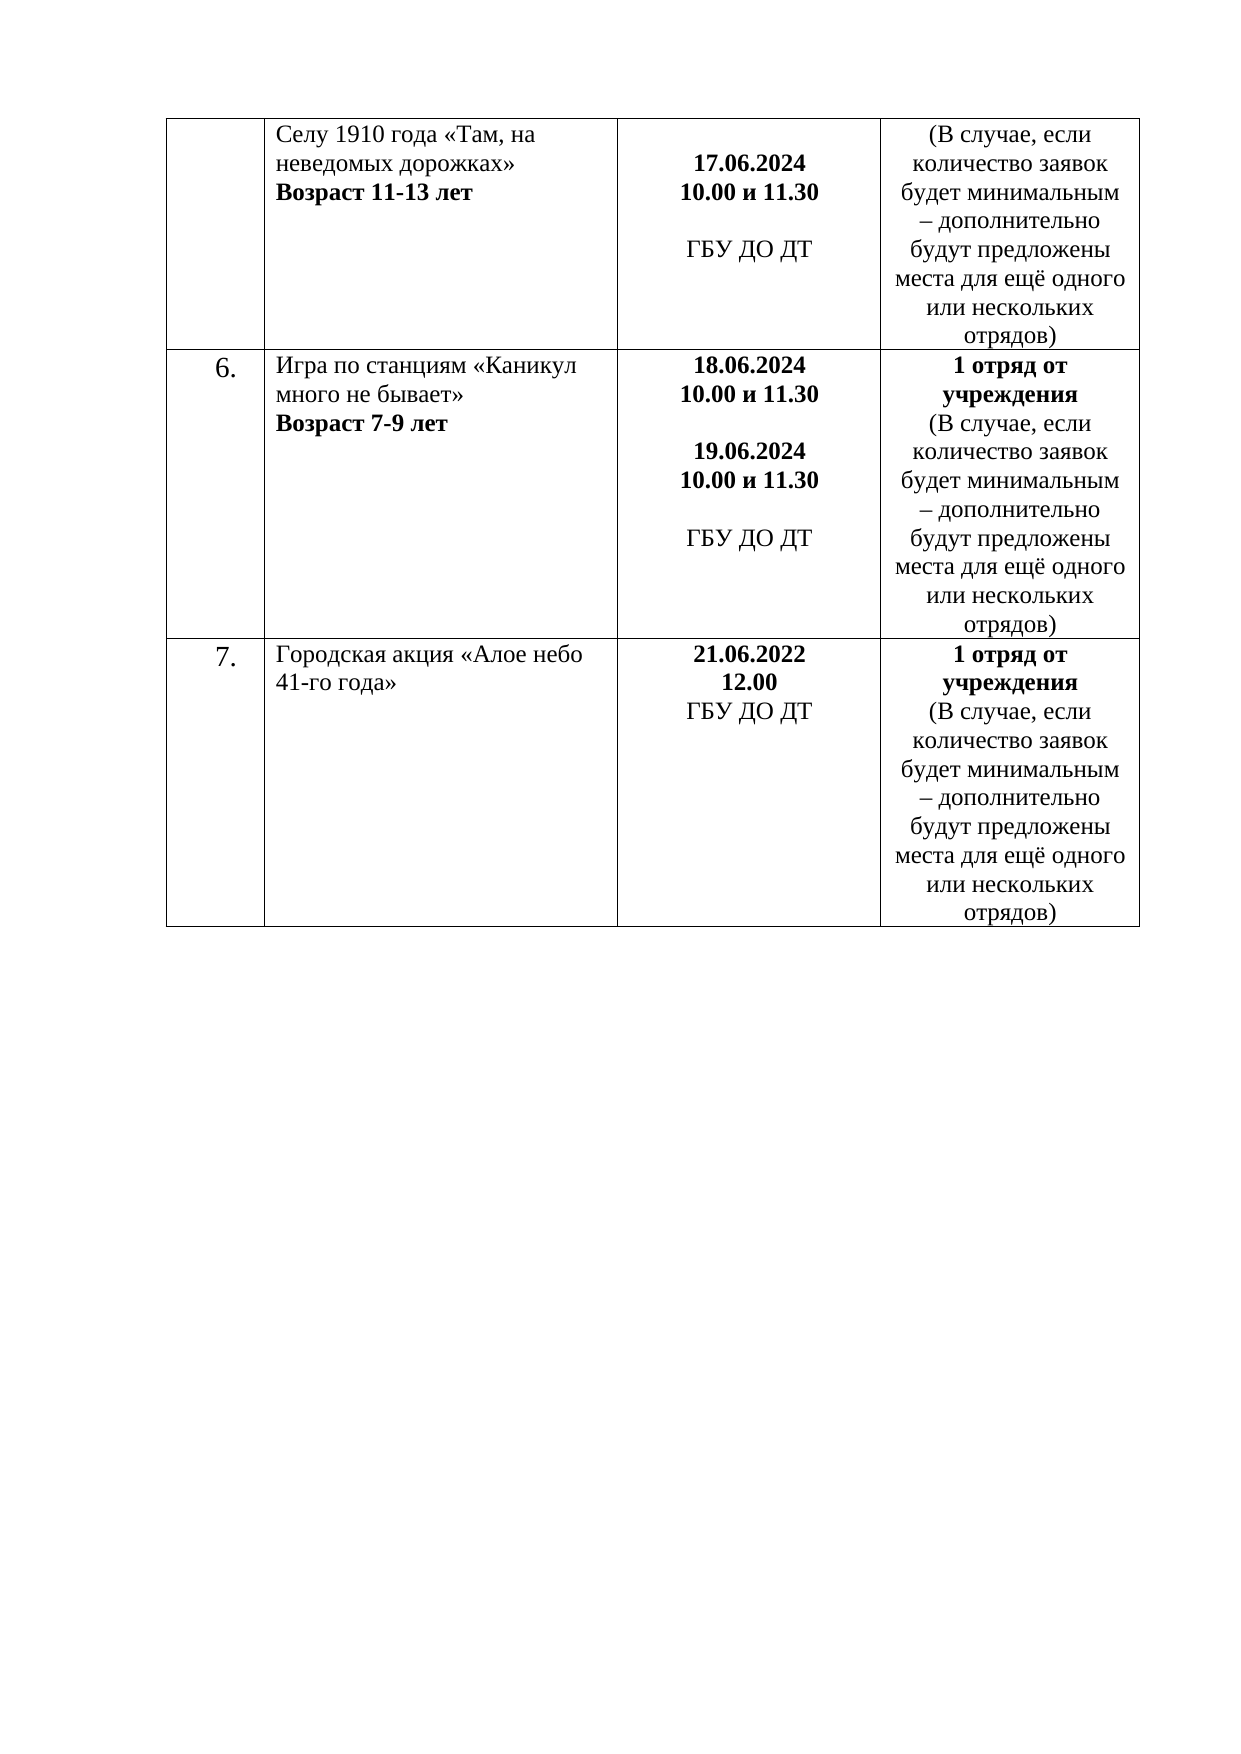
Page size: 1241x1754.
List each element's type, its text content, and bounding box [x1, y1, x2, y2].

table_cell [167, 119, 264, 349]
table_cell [167, 639, 264, 926]
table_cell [881, 119, 1139, 349]
table_cell [167, 350, 264, 638]
table_cell Городская акция «Алое небо 41-го года» [265, 639, 617, 926]
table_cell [265, 119, 617, 349]
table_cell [618, 119, 880, 349]
table_cell Игра по станциям «Каникул много не бывает» Возраст 7-9 лет [265, 350, 617, 638]
table_cell 21.06.2022 12.00 ГБУ ДО ДТ [618, 639, 880, 926]
table_cell 18.06.2024 10.00 и 11.30 19.06.2024 10.00 и 11.30 ГБУ ДО ДТ [618, 350, 880, 638]
